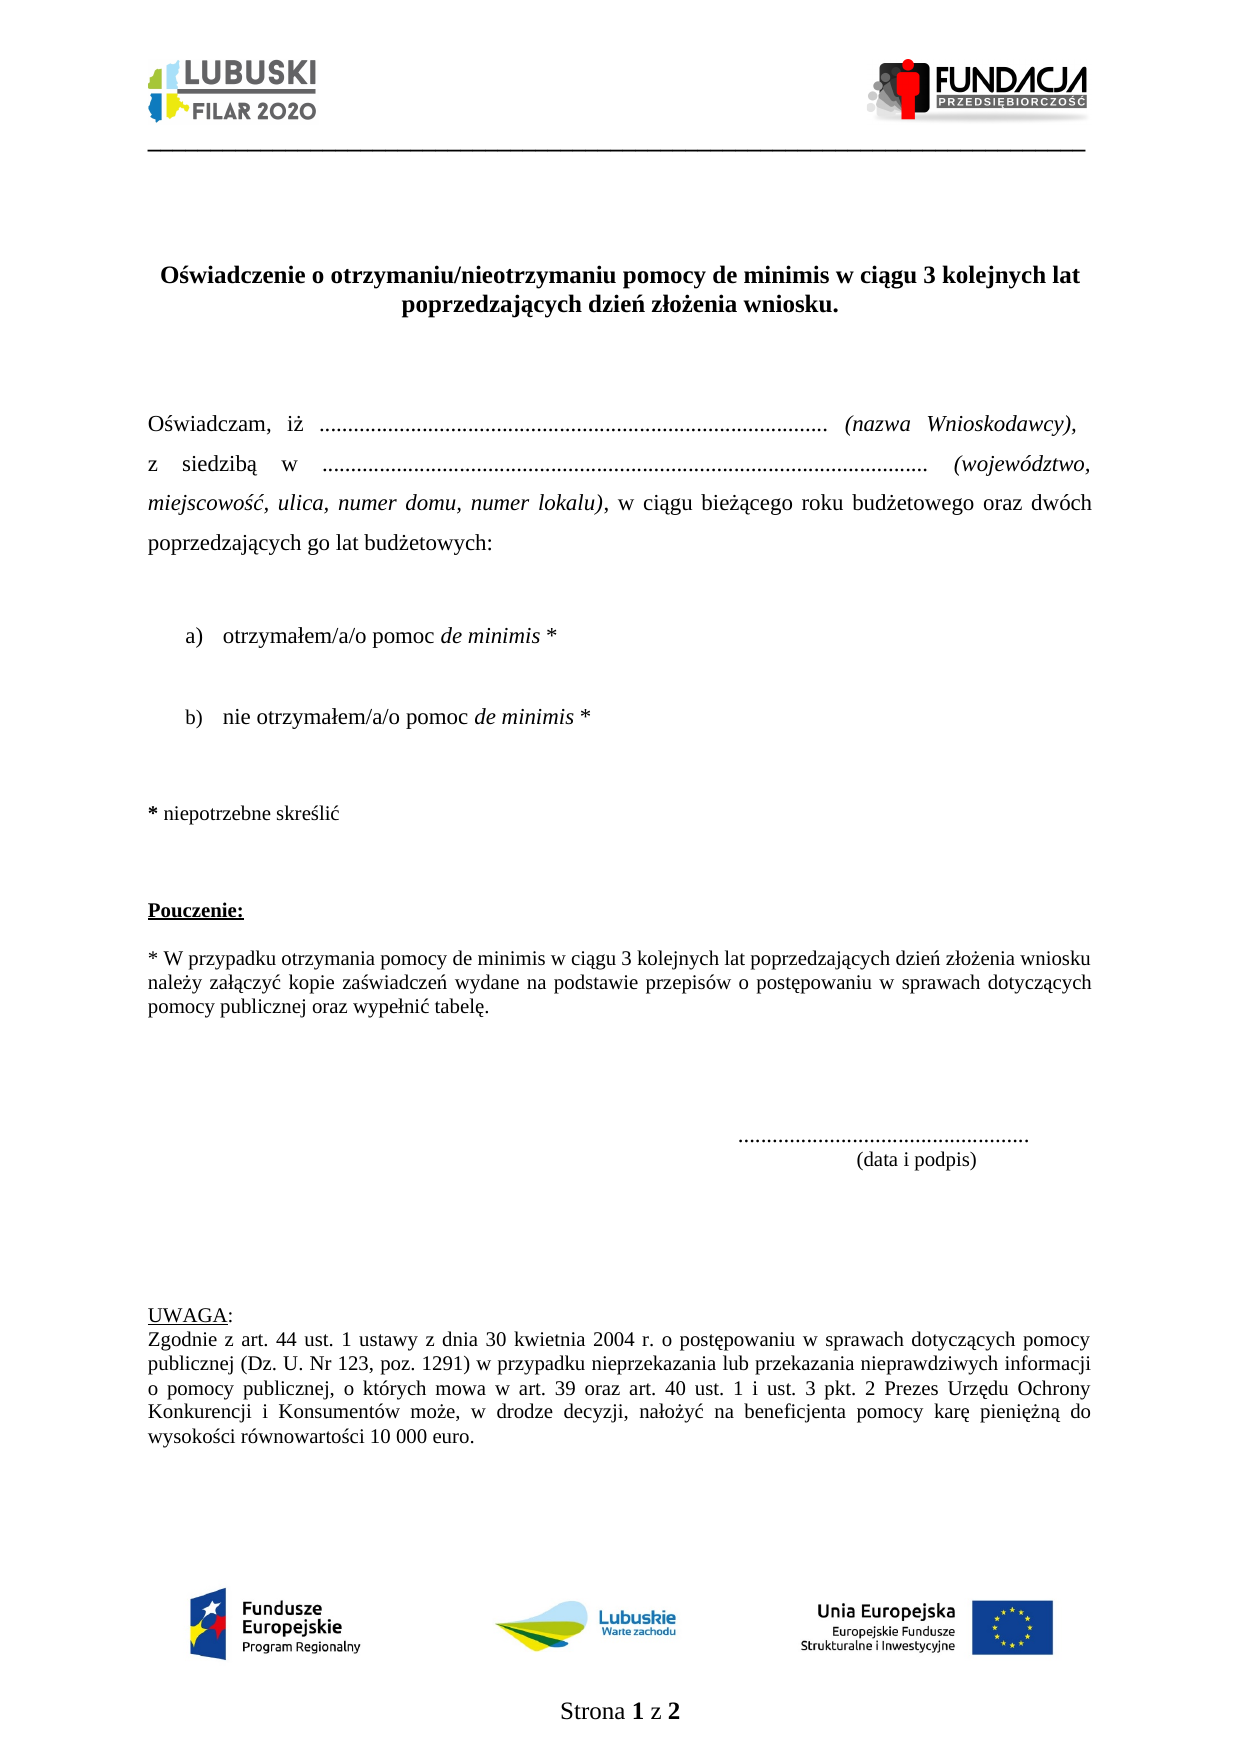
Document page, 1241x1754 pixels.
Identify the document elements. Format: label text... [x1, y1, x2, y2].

list otrzymałem/a/o pomoc de minimis * [185, 615, 1093, 649]
picture [147, 59, 320, 125]
text * niepotrzebne skreślić [148, 801, 1093, 825]
picture [866, 59, 1093, 125]
picture [147, 1553, 1093, 1697]
text Oświadczam, iż ......................................................................................... (nazwa Wnioskodawcy), z siedzibą w .......................................................................................................... (województwo, miejscowość, ulica, numer domu, numer lokalu), w ciągu bieżącego roku budżetowego oraz dwóch poprzedzających go lat budżetowych: [148, 410, 1093, 555]
list nie otrzymałem/a/o pomoc de minimis * [185, 696, 1093, 729]
text Oświadczenie o otrzymaniu/nieotrzymaniu pomocy de minimis w ciągu 3 kolejnych lat poprzedzających dzień złożenia wniosku. [148, 261, 1093, 318]
text * W przypadku otrzymania pomocy de minimis w ciągu 3 kolejnych lat poprzedzających dzień złożenia wniosku należy załączyć kopie zaświadczeń wydane na podstawie przepisów o postępowaniu w sprawach dotyczących pomocy publicznej oraz wypełnić tabelę. [148, 946, 1093, 1018]
text (data i podpis) [768, 1147, 1093, 1171]
text ................................................... [664, 1121, 1093, 1147]
text Pouczenie: [148, 898, 1093, 922]
text Zgodnie z art. 44 ust. 1 ustawy z dnia 30 kwietnia 2004 r. o postępowaniu w sprawach dotyczących pomocy publicznej (Dz. U. Nr 123, poz. 1291) w przypadku nieprzekazania lub przekazania nieprawdziwych informacji o pomocy publicznej, o których mowa w art. 39 oraz art. 40 ust. 1 i ust. 3 pkt. 2 Prezes Urzędu Ochrony Konkurencji i Konsumentów może, w drodze decyzji, nałożyć na beneficjenta pomocy karę pieniężną do wysokości równowartości 10 000 euro. [148, 1327, 1093, 1448]
text UWAGA: [148, 1303, 1093, 1327]
